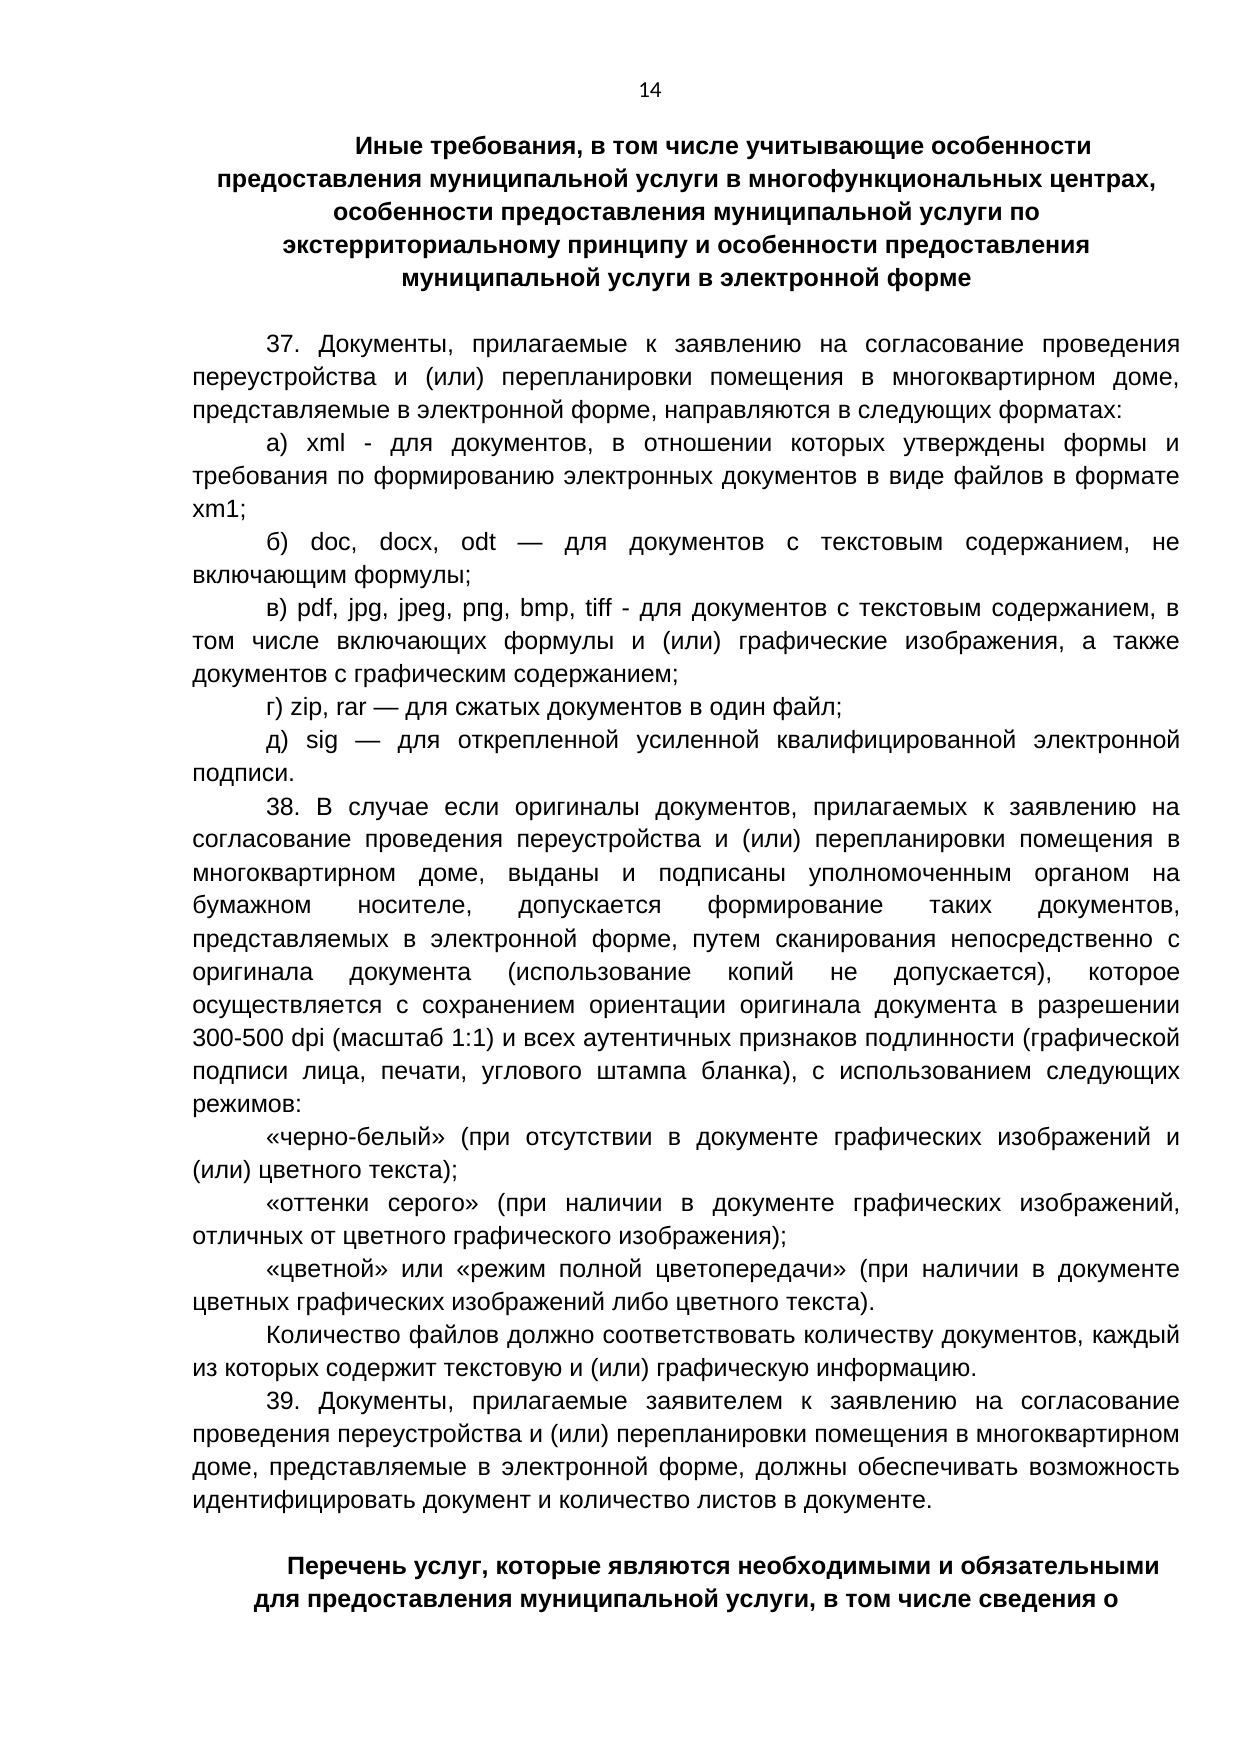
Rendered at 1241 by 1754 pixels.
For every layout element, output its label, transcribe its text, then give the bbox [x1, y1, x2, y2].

text «черно-белый» (при отсутствии в документе графических изображений и (или) цветного текста); [192, 1122, 1181, 1183]
text 37. Документы, прилагаемые к заявлению на согласование проведения переустройства и (или) перепланировки помещения в многоквартирном доме, представляемые в электронной форме, направляются в следующих форматах: [192, 329, 1181, 424]
text «оттенки серого» (при наличии в документе графических изображений, отличных от цветного графического изображения); [192, 1188, 1181, 1249]
text Количество файлов должно соответствовать количеству документов, каждый из которых содержит текстовую и (или) графическую информацию. [192, 1320, 1181, 1382]
text Иные требования, в том числе учитывающие особенности предоставления муниципальной услуги в многофункциональных центрах, особенности предоставления муниципальной услуги по экстерриториальному принципу и особенности предоставления муниципальной услуги в электронной форме [192, 131, 1181, 292]
text г) zip, rar — для сжатых документов в один файл; [192, 692, 1181, 721]
text 38. В случае если оригиналы документов, прилагаемых к заявлению на согласование проведения переустройства и (или) перепланировки помещения в многоквартирном доме, выданы и подписаны уполномоченным органом на бумажном носителе, допускается формирование таких документов, представляемых в электронной форме, путем сканирования непосредственно с оригинала документа (использование копий не допускается), которое осуществляется с сохранением ориентации оригинала документа в разрешении 300-500 dpi (масштаб 1:1) и всех аутентичных признаков подлинности (графической подписи лица, печати, углового штампа бланка), с использованием следующих режимов: [192, 791, 1181, 1117]
text в) pdf, jpg, jpeg, pпg, bmp, tiff - для документов с текстовым содержанием, в том числе включающих формулы и (или) графические изображения, а также документов с графическим содержанием; [192, 593, 1181, 688]
text 39. Документы, прилагаемые заявителем к заявлению на согласование проведения переустройства и (или) перепланировки помещения в многоквартирном доме, представляемые в электронной форме, должны обеспечивать возможность идентифицировать документ и количество листов в документе. [192, 1386, 1181, 1514]
text «цветной» или «режим полной цветопередачи» (при наличии в документе цветных графических изображений либо цветного текста). [192, 1254, 1181, 1316]
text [192, 1551, 1181, 1613]
text д) sig — для открепленной усиленной квалифицированной электронной подписи. [192, 725, 1181, 787]
text б) doc, docx, odt — для документов с текстовым содержанием, не включающим формулы; [192, 527, 1181, 589]
text а) xml - для документов, в отношении которых утверждены формы и требования по формированию электронных документов в виде файлов в формате xm1; [192, 428, 1181, 523]
